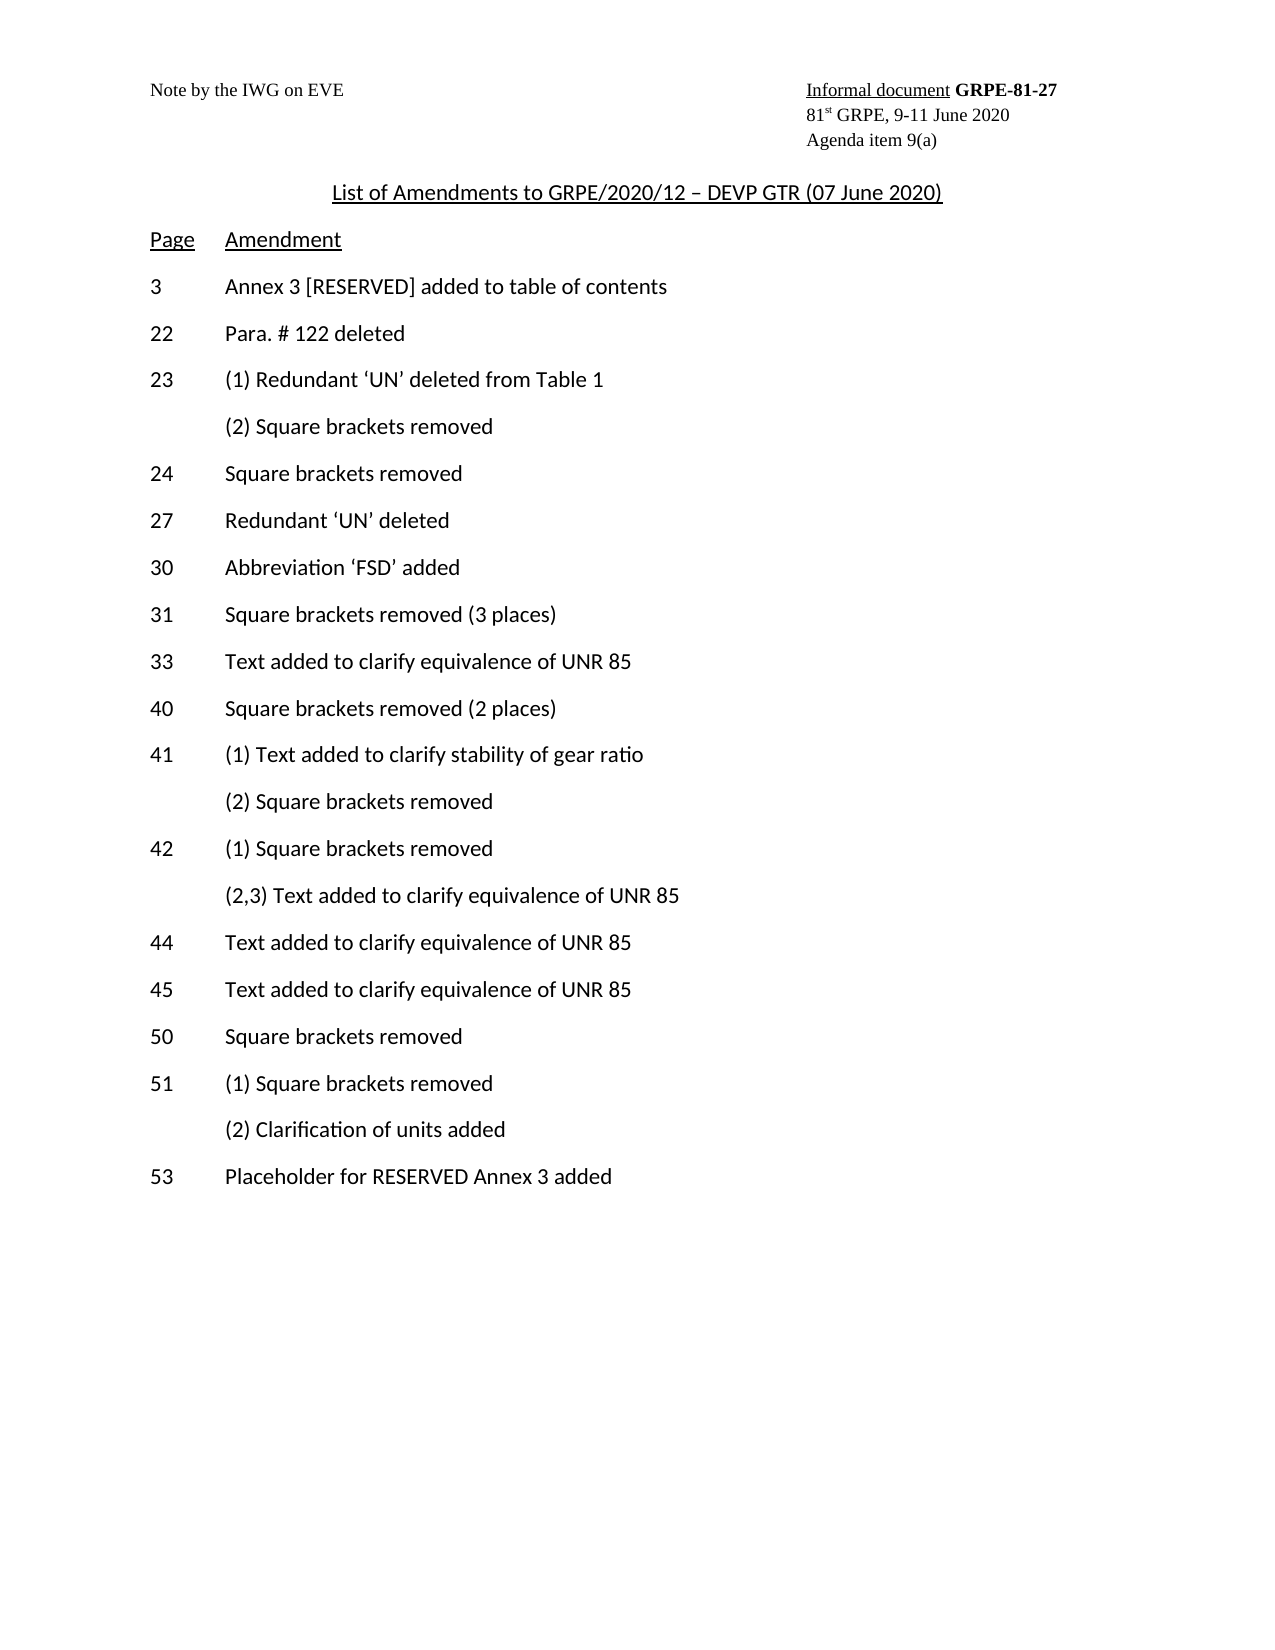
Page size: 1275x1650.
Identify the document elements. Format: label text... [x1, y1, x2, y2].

text 24 Square brackets removed [150, 459, 1125, 487]
text 42 (1) Square brackets removed [150, 834, 1125, 862]
text Page Amendment [150, 225, 1125, 253]
text 44 Text added to clarify equivalence of UNR 85 [150, 928, 1125, 956]
text (2) Square brackets removed [150, 787, 1125, 815]
text 40 Square brackets removed (2 places) [150, 694, 1125, 722]
text 45 Text added to clarify equivalence of UNR 85 [150, 975, 1125, 1003]
text 41 (1) Text added to clarify stability of gear ratio [150, 741, 1125, 768]
text 33 Text added to clarify equivalence of UNR 85 [150, 647, 1125, 675]
text 53 Placeholder for RESERVED Annex 3 added [150, 1162, 1125, 1190]
text 22 Para. # 122 deleted [150, 319, 1125, 347]
text 51 (1) Square brackets removed [150, 1069, 1125, 1097]
text (2,3) Text added to clarify equivalence of UNR 85 [150, 881, 1125, 909]
text 3 Annex 3 [RESERVED] added to table of contents [150, 272, 1125, 300]
text 23 (1) Redundant ‘UN’ deleted from Table 1 [150, 366, 1125, 393]
text List of Amendments to GRPE/2020/12 – DEVP GTR (07 June 2020) [150, 178, 1125, 206]
text (2) Clarification of units added [150, 1116, 1125, 1143]
text 27 Redundant ‘UN’ deleted [150, 506, 1125, 534]
text 31 Square brackets removed (3 places) [150, 600, 1125, 628]
text (2) Square brackets removed [150, 412, 1125, 440]
text 30 Abbreviation ‘FSD’ added [150, 553, 1125, 581]
text 50 Square brackets removed [150, 1022, 1125, 1050]
